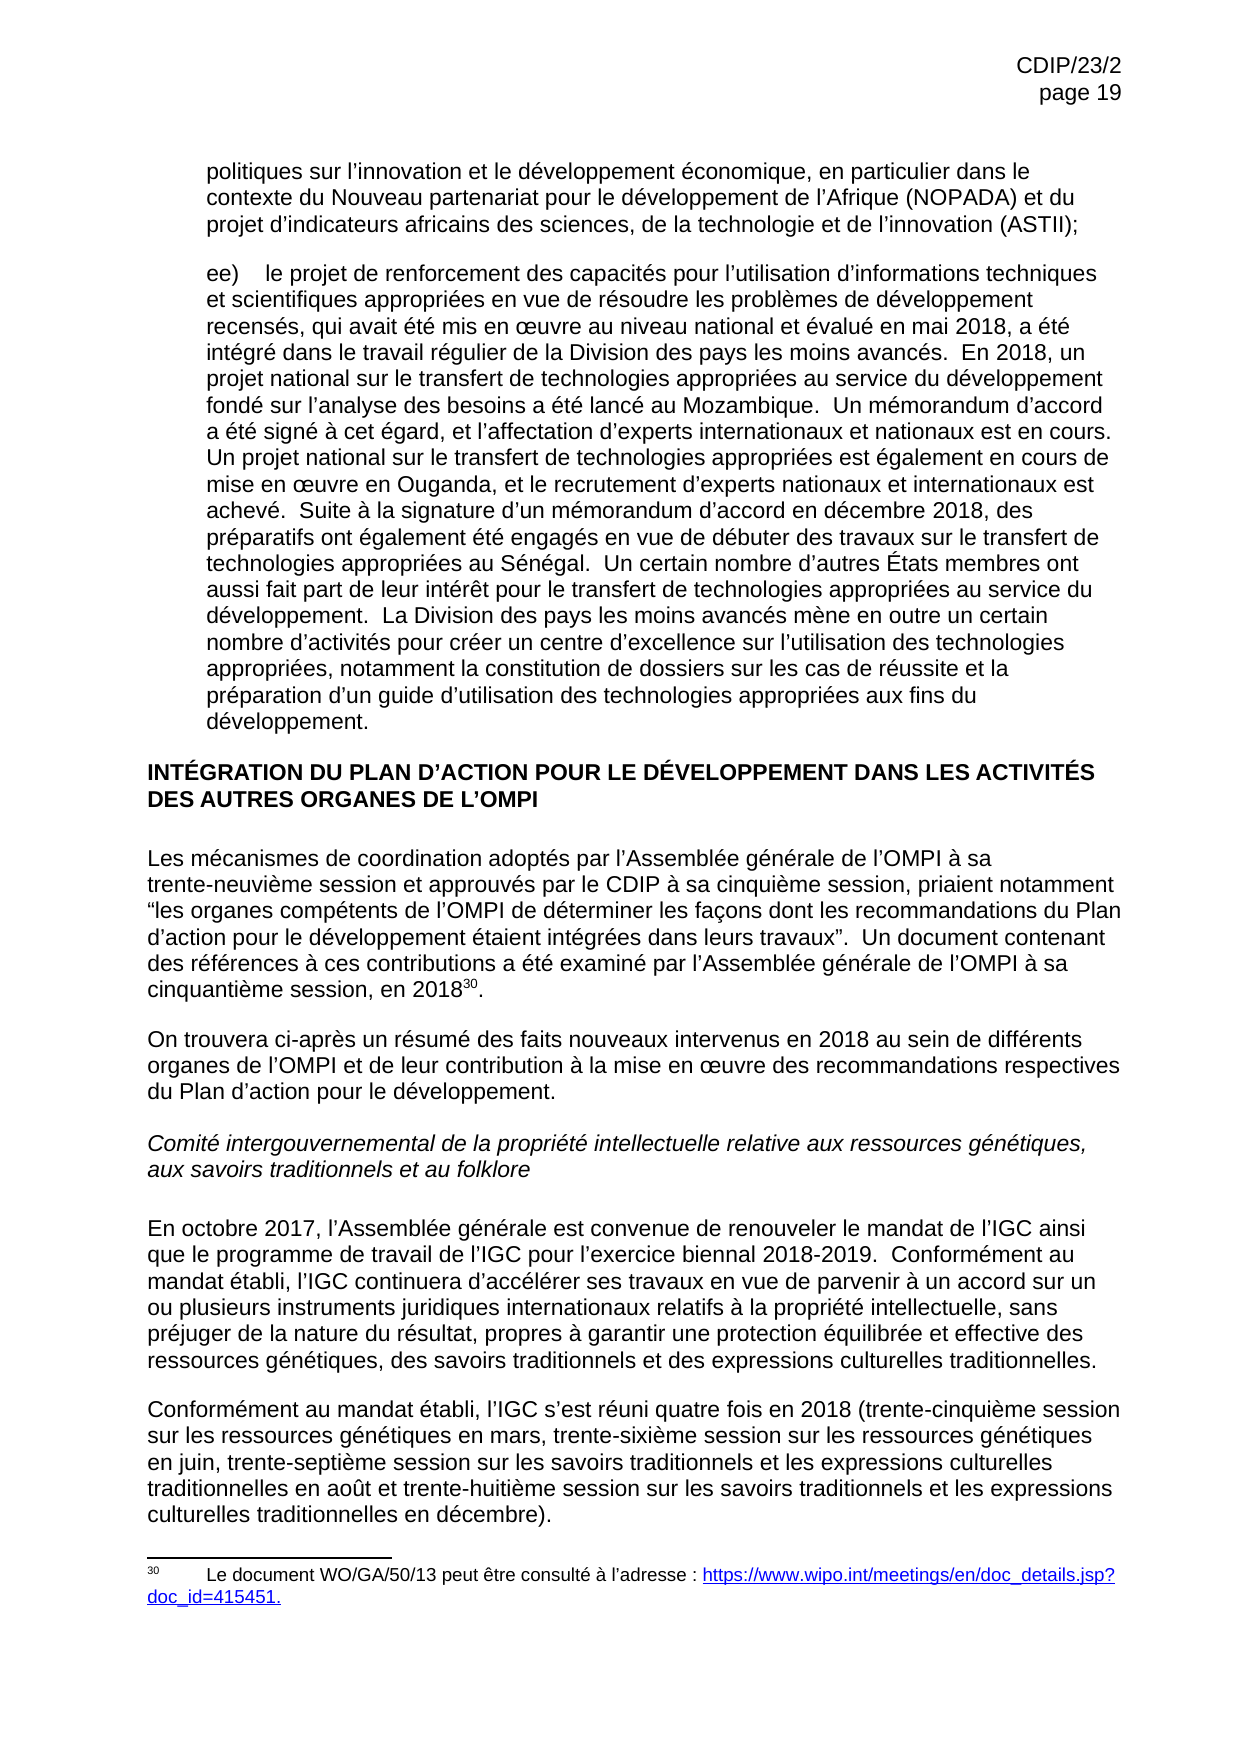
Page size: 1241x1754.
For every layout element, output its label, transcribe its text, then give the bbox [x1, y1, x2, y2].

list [206, 158, 1122, 237]
text Intégration du Plan d’action pour le développement dans les activités des autres organes de l’OMPI [147, 759, 1122, 812]
list le projet de renforcement des capacités pour l’utilisation d’informations techniques et scientifiques appropriées en vue de résoudre les problèmes de développement recensés, qui avait été mis en œuvre au niveau national et évalué en mai 2018, a été intégré dans le travail régulier de la Division des pays les moins avancés. En 2018, un projet national sur le transfert de technologies appropriées au service du développement fondé sur l’analyse des besoins a été lancé au Mozambique. Un mémorandum d’accord a été signé à cet égard, et l’affectation d’experts internationaux et nationaux est en cours. Un projet national sur le transfert de technologies appropriées est également en cours de mise en œuvre en Ouganda, et le recrutement d’experts nationaux et internationaux est achevé. Suite à la signature d’un mémorandum d’accord en décembre 2018, des préparatifs ont également été engagés en vue de débuter des travaux sur le transfert de technologies appropriées au Sénégal. Un certain nombre d’autres États membres ont aussi fait part de leur intérêt pour le transfert de technologies appropriées au service du développement. La Division des pays les moins avancés mène en outre un certain nombre d’activités pour créer un centre d’excellence sur l’utilisation des technologies appropriées, notamment la constitution de dossiers sur les cas de réussite et la préparation d’un guide d’utilisation des technologies appropriées aux fins du développement. [206, 260, 1122, 734]
text Conformément au mandat établi, l’IGC s’est réuni quatre fois en 2018 (trente-cinquième session sur les ressources génétiques en mars, trente-sixième session sur les ressources génétiques en juin, trente-septième session sur les savoirs traditionnels et les expressions culturelles traditionnelles en août et trente-huitième session sur les savoirs traditionnels et les expressions culturelles traditionnelles en décembre). [147, 1396, 1122, 1528]
text Les mécanismes de coordination adoptés par l’Assemblée générale de l’OMPI à sa trente-neuvième session et approuvés par le CDIP à sa cinquième session, priaient notamment “les organes compétents de l’OMPI de déterminer les façons dont les recommandations du Plan d’action pour le développement étaient intégrées dans leurs travaux”. Un document contenant des références à ces contributions a été examiné par l’Assemblée générale de l’OMPI à sa cinquantième session, en 2018. [147, 844, 1122, 1003]
text On trouvera ci-après un résumé des faits nouveaux intervenus en 2018 au sein de différents organes de l’OMPI et de leur contribution à la mise en œuvre des recommandations respectives du Plan d’action pour le développement. [147, 1026, 1122, 1105]
text Comité intergouvernemental de la propriété intellectuelle relative aux ressources génétiques, aux savoirs traditionnels et au folklore [147, 1130, 1122, 1182]
text En octobre 2017, l’Assemblée générale est convenue de renouveler le mandat de l’IGC ainsi que le programme de travail de l’IGC pour l’exercice biennal 2018-2019. Conformément au mandat établi, l’IGC continuera d’accélérer ses travaux en vue de parvenir à un accord sur un ou plusieurs instruments juridiques internationaux relatifs à la propriété intellectuelle, sans préjuger de la nature du résultat, propres à garantir une protection équilibrée et effective des ressources génétiques, des savoirs traditionnels et des expressions culturelles traditionnelles. [147, 1215, 1122, 1373]
